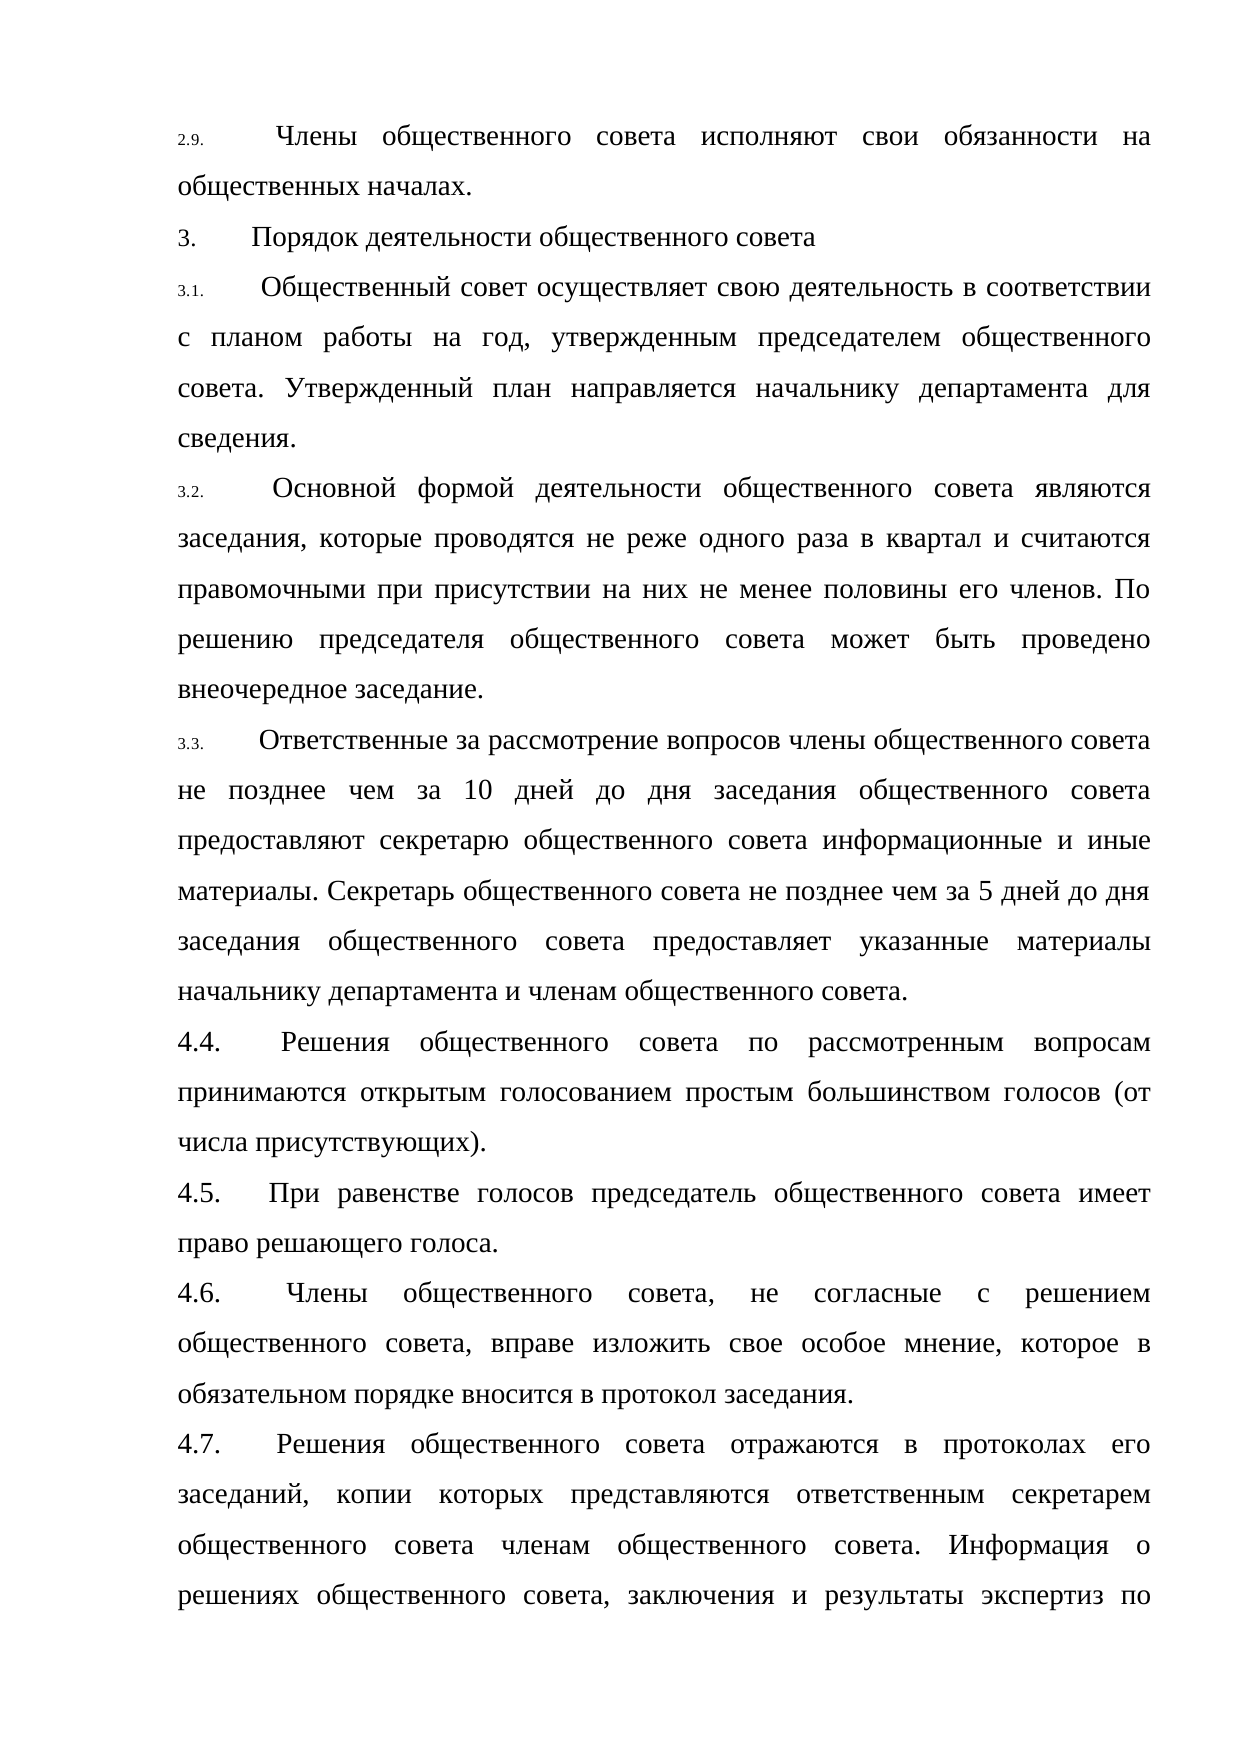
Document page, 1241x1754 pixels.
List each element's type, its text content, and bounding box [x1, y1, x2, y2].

list Члены общественного совета исполняют свои обязанности на общественных началах. [177, 118, 1152, 202]
list Ответственные за рассмотрение вопросов члены общественного совета не позднее чем за 10 дней до дня заседания общественного совета предоставляют секретарю общественного совета информационные и иные материалы. Секретарь общественного совета не позднее чем за 5 дней до дня заседания общественного совета предоставляет указанные материалы начальнику департамента и членам общественного совета. [177, 722, 1152, 1007]
text 4.5. При равенстве голосов председатель общественного совета имеет право решающего голоса. [177, 1175, 1152, 1258]
text 4.4. Решения общественного совета по рассмотренным вопросам принимаются открытым голосованием простым большинством голосов (от числа присутствующих). [177, 1024, 1152, 1158]
list Порядок деятельности общественного совета [177, 219, 1152, 252]
list Общественный совет осуществляет свою деятельность в соответствии с планом работы на год, утвержденным председателем общественного совета. Утвержденный план направляется начальнику департамента для сведения. [177, 269, 1152, 453]
text 4.6. Члены общественного совета, не согласные с решением общественного совета, вправе изложить свое особое мнение, которое в обязательном порядке вносится в протокол заседания. [177, 1275, 1152, 1409]
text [177, 1426, 1152, 1611]
list Основной формой деятельности общественного совета являются заседания, которые проводятся не реже одного раза в квартал и считаются правомочными при присутствии на них не менее половины его членов. По решению председателя общественного совета может быть проведено внеочередное заседание. [177, 470, 1152, 705]
